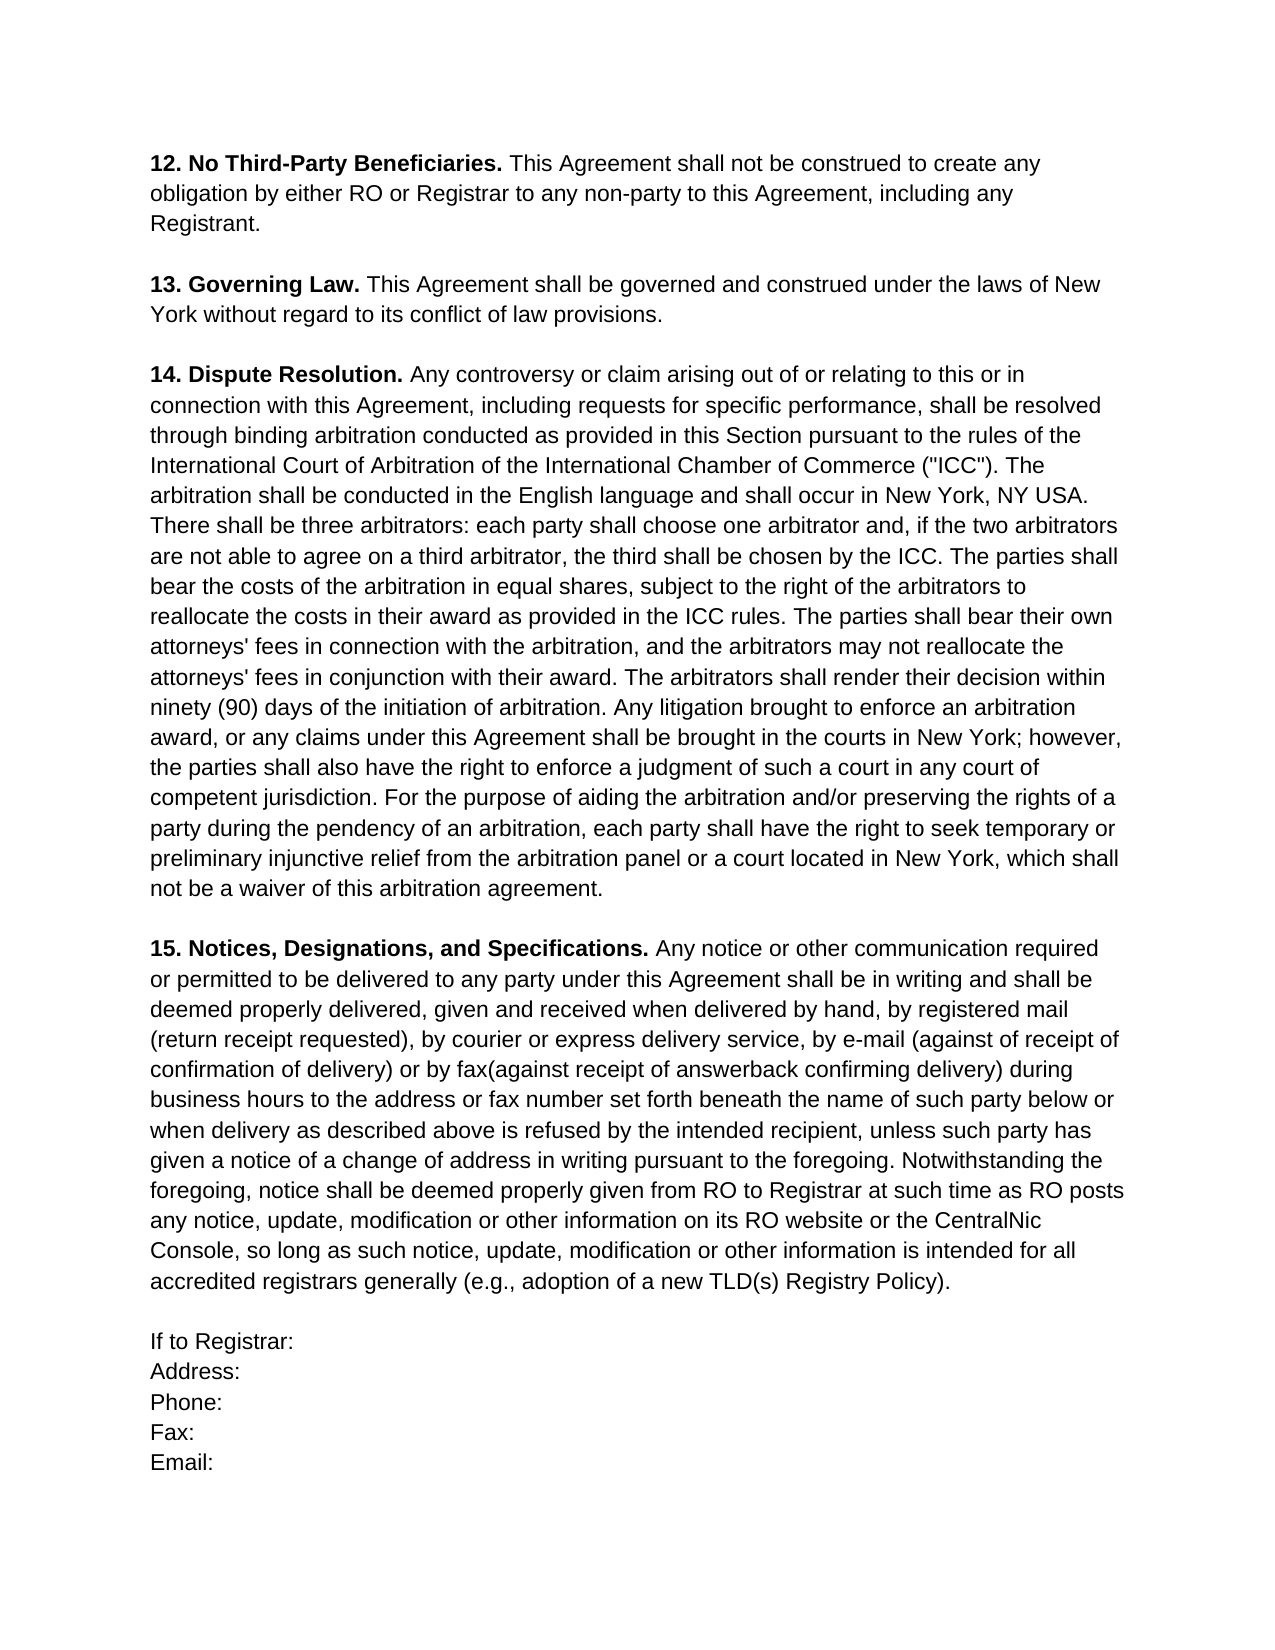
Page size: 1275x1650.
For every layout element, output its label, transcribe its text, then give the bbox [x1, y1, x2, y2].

text Address: [150, 1358, 1125, 1385]
text 14. Dispute Resolution. Any controversy or claim arising out of or relating to this or in connection with this Agreement, including requests for specific performance, shall be resolved through binding arbitration conducted as provided in this Section pursuant to the rules of the International Court of Arbitration of the International Chamber of Commerce ("ICC"). The arbitration shall be conducted in the English language and shall occur in New York, NY USA. There shall be three arbitrators: each party shall choose one arbitrator and, if the two arbitrators are not able to agree on a third arbitrator, the third shall be chosen by the ICC. The parties shall bear the costs of the arbitration in equal shares, subject to the right of the arbitrators to reallocate the costs in their award as provided in the ICC rules. The parties shall bear their own attorneys' fees in connection with the arbitration, and the arbitrators may not reallocate the attorneys' fees in conjunction with their award. The arbitrators shall render their decision within ninety (90) days of the initiation of arbitration. Any litigation brought to enforce an arbitration award, or any claims under this Agreement shall be brought in the courts in New York; however, the parties shall also have the right to enforce a judgment of such a court in any court of competent jurisdiction. For the purpose of aiding the arbitration and/or preserving the rights of a party during the pendency of an arbitration, each party shall have the right to seek temporary or preliminary injunctive relief from the arbitration panel or a court located in New York, which shall not be a waiver of this arbitration agreement. [150, 361, 1125, 901]
text Phone: [150, 1388, 1125, 1415]
text 15. Notices, Designations, and Specifications. Any notice or other communication required or permitted to be delivered to any party under this Agreement shall be in writing and shall be deemed properly delivered, given and received when delivered by hand, by registered mail (return receipt requested), by courier or express delivery service, by e-mail (against of receipt of confirmation of delivery) or by fax(against receipt of answerback confirming delivery) during business hours to the address or fax number set forth beneath the name of such party below or when delivery as described above is refused by the intended recipient, unless such party has given a notice of a change of address in writing pursuant to the foregoing. Notwithstanding the foregoing, notice shall be deemed properly given from RO to Registrar at such time as RO posts any notice, update, modification or other information on its RO website or the CentralNic Console, so long as such notice, update, modification or other information is intended for all accredited registrars generally (e.g., adoption of a new TLD(s) Registry Policy). [150, 935, 1125, 1294]
text 12. No Third-Party Beneficiaries. This Agreement shall not be construed to create any obligation by either RO or Registrar to any non-party to this Agreement, including any Registrant. [150, 150, 1125, 237]
text Email: [150, 1449, 1125, 1475]
text Fax: [150, 1419, 1125, 1445]
text If to Registrar: [150, 1328, 1125, 1354]
text 13. Governing Law. This Agreement shall be governed and construed under the laws of New York without regard to its conflict of law provisions. [150, 271, 1125, 327]
